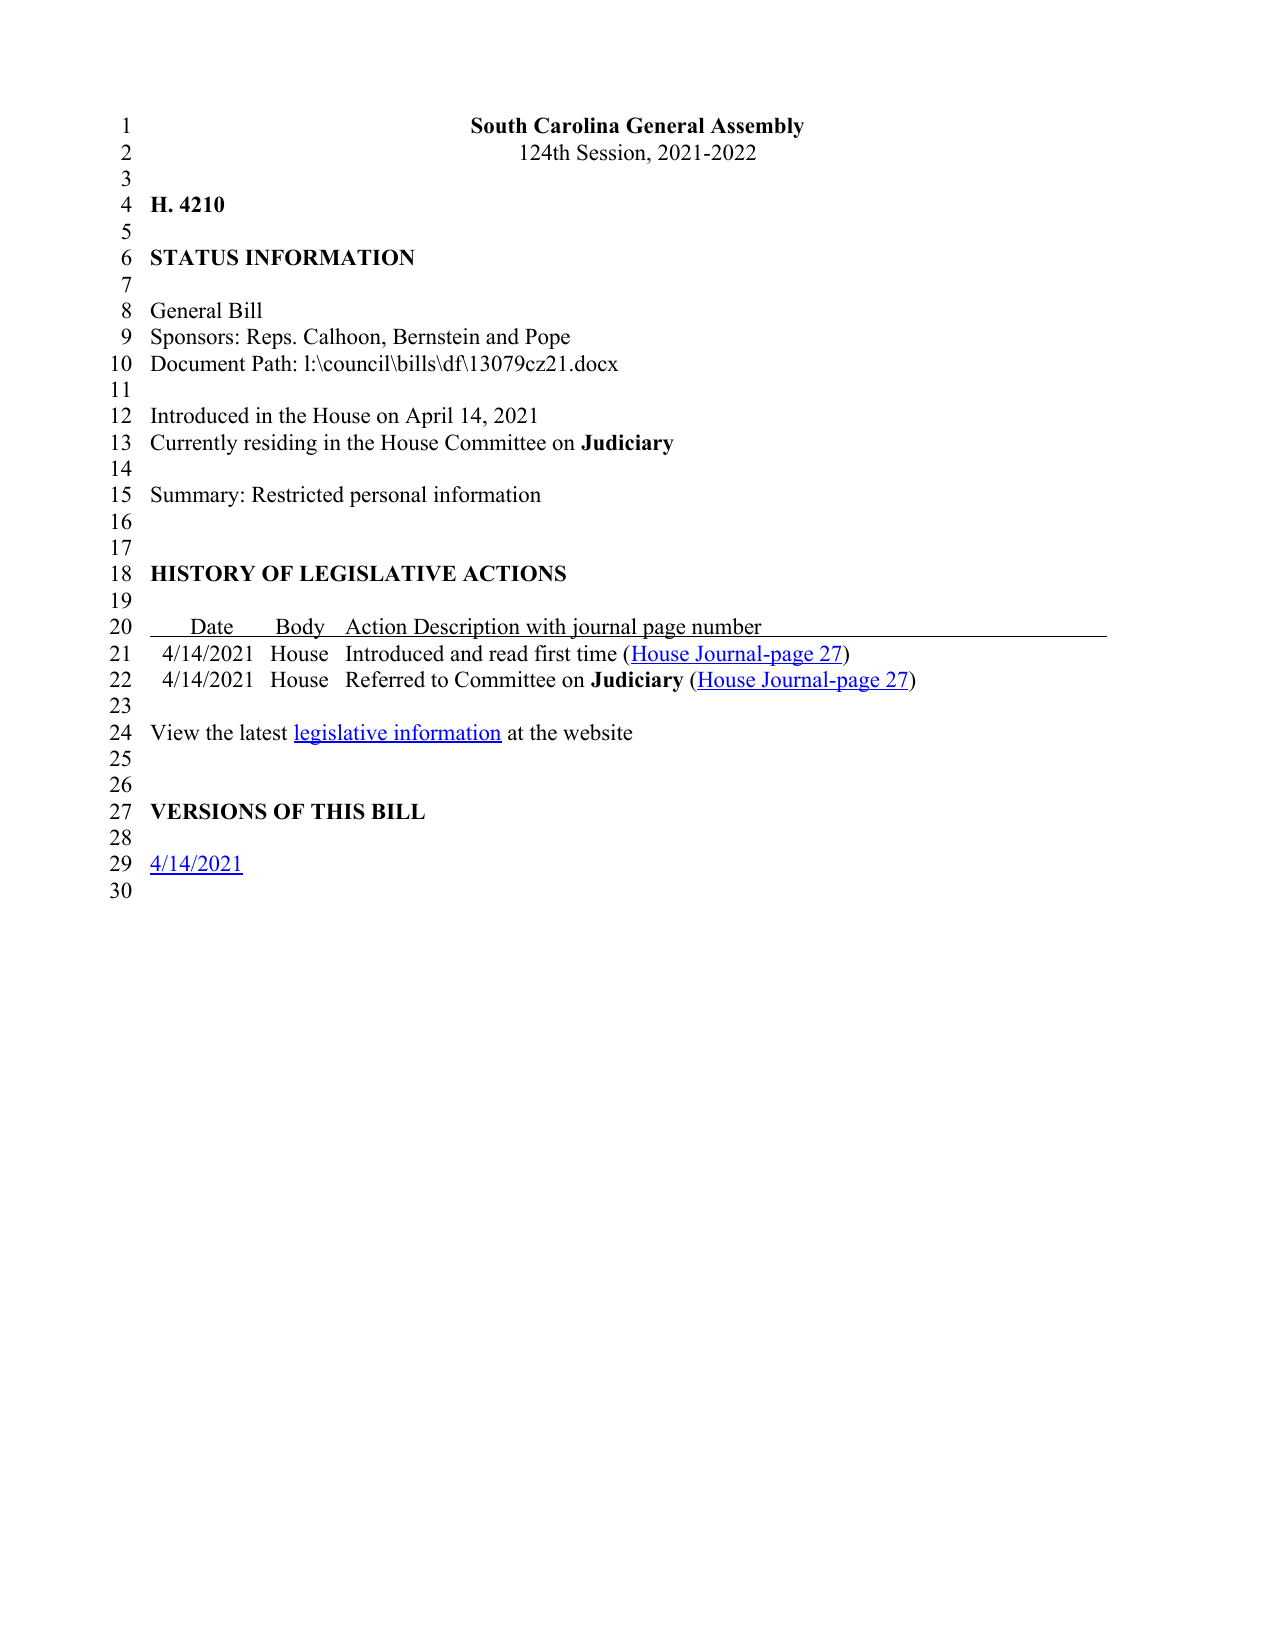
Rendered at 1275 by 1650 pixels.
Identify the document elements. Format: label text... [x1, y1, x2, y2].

text Date Body Action Description with journal page number [150, 613, 1125, 639]
text South Carolina General Assembly [150, 112, 1125, 139]
text 4/14/2021 House Referred to Committee on Judiciary (House Journal-page 27) [150, 666, 1125, 692]
text VERSIONS OF THIS BILL [150, 798, 1125, 824]
text 4/14/2021 [150, 850, 1125, 877]
text STATUS INFORMATION [150, 244, 1125, 271]
text Sponsors: Reps. Calhoon, Bernstein and Pope [150, 323, 1125, 350]
text General Bill [150, 297, 1125, 323]
text H. 4210 [150, 192, 1125, 218]
text 124th Session, 2021-2022 [150, 139, 1125, 165]
text View the latest legislative information at the website [150, 719, 1125, 745]
text Introduced in the House on April 14, 2021 [150, 402, 1125, 429]
text Currently residing in the House Committee on Judiciary [150, 429, 1125, 455]
text Summary: Restricted personal information [150, 481, 1125, 508]
text 4/14/2021 House Introduced and read first time (House Journal-page 27) [150, 639, 1125, 666]
text HISTORY OF LEGISLATIVE ACTIONS [150, 561, 1125, 587]
text Document Path: l:\council\bills\df\13079cz21.docx [150, 350, 1125, 376]
